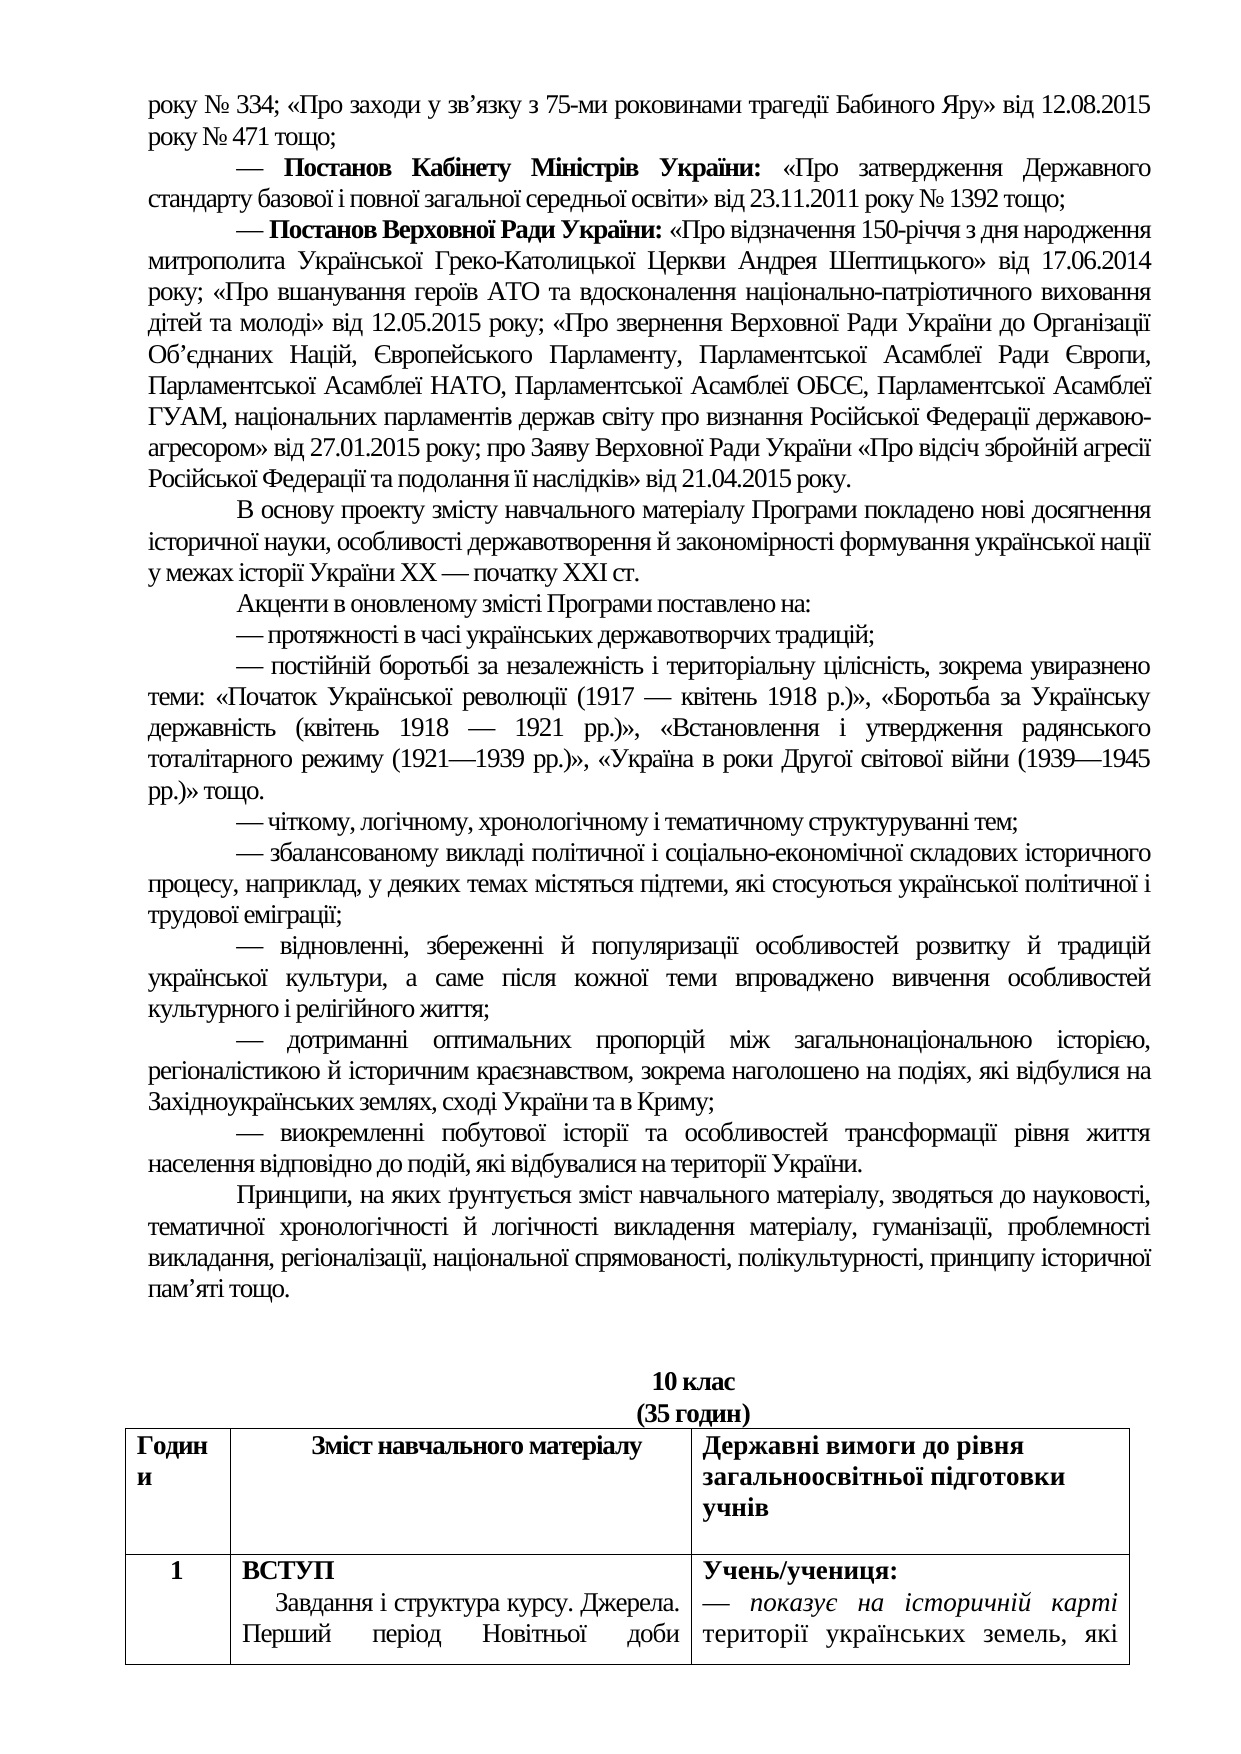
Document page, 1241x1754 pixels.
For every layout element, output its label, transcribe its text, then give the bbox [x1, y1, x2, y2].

text — чіткому, логічному, хронологічному і тематичному структуруванні тем; [148, 805, 1152, 836]
table_cell 1 [126, 1555, 230, 1664]
title 10 клас [148, 1366, 1152, 1397]
text Принципи, на яких ґрунтується зміст навчального матеріалу, зводяться до науковості, тематичної хронологічності й логічності викладення матеріалу, гуманізації, проблемності викладання, регіоналізації, національної спрямованості, полікультурності, принципу історичної пам’яті тощо. [148, 1179, 1152, 1303]
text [148, 88, 1152, 151]
text — постійній боротьбі за незалежність і територіальну цілісність, зокрема увиразнено теми: «Початок Української революції (1917 — квітень 1918 р.)», «Боротьба за Українську державність (квітень 1918 — 1921 рр.)», «Встановлення і утвердження радянського тоталітарного режиму (1921—1939 рр.)», «Україна в роки Другої світової війни (1939—1945 рр.)» тощо. [148, 649, 1152, 805]
text В основу проекту змісту навчального матеріалу Програми покладено нові досягнення історичної науки, особливості державотворення й закономірності формування української нації у межах історії України ХХ — початку ХХІ ст. [148, 493, 1152, 587]
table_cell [231, 1555, 691, 1664]
text — протяжності в часі українських державотворчих традицій; [148, 618, 1152, 649]
text Акценти в оновленому змісті Програми поставлено на: [148, 587, 1152, 618]
table_header Державні вимоги до рівня загальноосвітньої підготовки учнів [692, 1429, 1129, 1553]
text — Постанов Верховної Ради України: «Про відзначення 150-річчя з дня народження митрополита Української Греко-Католицької Церкви Андрея Шептицького» від 17.06.2014 року; «Про вшанування героїв АТО та вдосконалення національно-патріотичного виховання дітей та молоді» від 12.05.2015 року; «Про звернення Верховної Ради України до Організації Об’єднаних Націй, Європейського Парламенту, Парламентської Асамблеї Ради Європи, Парламентської Асамблеї НАТО, Парламентської Асамблеї ОБСЄ, Парламентської Асамблеї ГУАМ, національних парламентів держав світу про визнання Російської Федерації державою- агресором» від 27.01.2015 року; про Заяву Верховної Ради України «Про відсіч збройній агресії Російської Федерації та подолання її наслідків» від 21.04.2015 року. [148, 213, 1152, 493]
text — дотриманні оптимальних пропорцій між загальнонаціональною історією, регіоналістикою й історичним краєзнавством, зокрема наголошено на подіях, які відбулися на Західноукраїнських землях, сході України та в Криму; [148, 1023, 1152, 1116]
title (35 годин) [148, 1397, 1152, 1428]
text — виокремленні побутової історії та особливостей трансформації рівня життя населення відповідно до подій, які відбувалися на території України. [148, 1116, 1152, 1179]
table_header Години [126, 1429, 230, 1553]
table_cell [692, 1555, 1129, 1664]
table_header Зміст навчального матеріалу [231, 1429, 691, 1553]
text — Постанов Кабінету Міністрів України: «Про затвердження Державного стандарту базової і повної загальної середньої освіти» від 23.11.2011 року № 1392 тощо; [148, 151, 1152, 213]
text — збалансованому викладі політичної і соціально-економічної складових історичного процесу, наприклад, у деяких темах містяться підтеми, які стосуються української політичної і трудової еміграції; [148, 836, 1152, 929]
text — відновленні, збереженні й популяризації особливостей розвитку й традицій української культури, а саме після кожної теми впроваджено вивчення особливостей культурного і релігійного життя; [148, 929, 1152, 1023]
